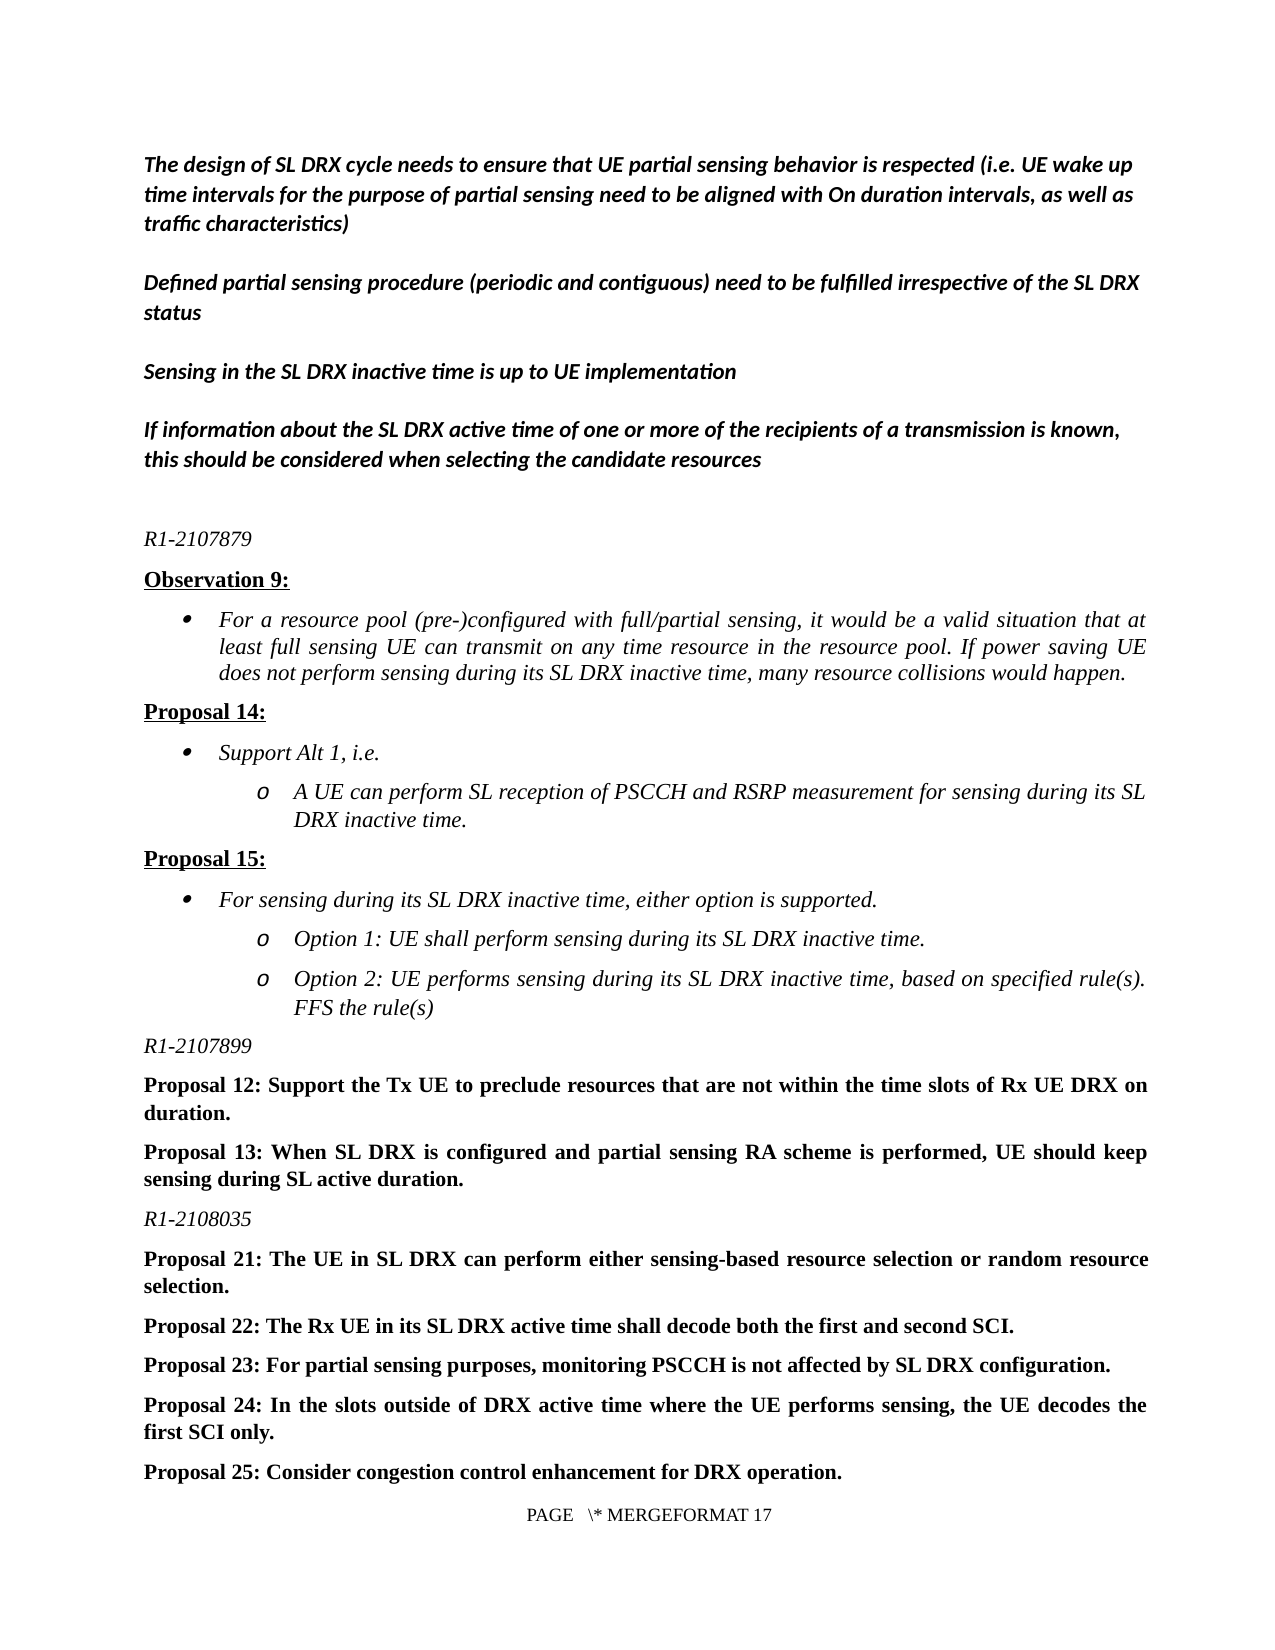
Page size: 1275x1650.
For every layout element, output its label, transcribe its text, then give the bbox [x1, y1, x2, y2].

text Proposal 21: The UE in SL DRX can perform either sensing-based resource selection or random resource selection. [144, 1246, 1150, 1298]
list Option 1: UE shall perform sensing during its SL DRX inactive time. [256, 925, 1150, 953]
text Proposal 25: Consider congestion control enhancement for DRX operation. [144, 1459, 1150, 1484]
list Support Alt 1, i.e. [181, 739, 1150, 765]
text Proposal 22: The Rx UE in its SL DRX active time shall decode both the first and second SCI. [144, 1313, 1150, 1338]
list For a resource pool (pre-)configured with full/partial sensing, it would be a valid situation that at least full sensing UE can transmit on any time resource in the resource pool. If power saving UE does not perform sensing during its SL DRX inactive time, many resource collisions would happen. [181, 607, 1150, 686]
list A UE can perform SL reception of PSCCH and RSRP measurement for sensing during its SL DRX inactive time. [256, 778, 1150, 832]
list Option 2: UE performs sensing during its SL DRX inactive time, based on specified rule(s). FFS the rule(s) [256, 966, 1150, 1020]
text Defined partial sensing procedure (periodic and contiguous) need to be fulfilled irrespective of the SL DRX status [144, 268, 1150, 326]
text R1-2107899 [144, 1033, 1150, 1058]
text Proposal 13: When SL DRX is configured and partial sensing RA scheme is performed, UE should keep sensing during SL active duration. [144, 1139, 1150, 1192]
text R1-2107879 [144, 526, 1150, 551]
text Sensing in the SL DRX inactive time is up to UE implementation [144, 357, 1150, 385]
text If information about the SL DRX active time of one or more of the recipients of a transmission is known, this should be considered when selecting the candidate resources [144, 416, 1150, 473]
text Proposal 12: Support the Tx UE to preclude resources that are not within the time slots of Rx UE DRX on duration. [144, 1072, 1150, 1125]
text Proposal 23: For partial sensing purposes, monitoring PSCCH is not affected by SL DRX configuration. [144, 1352, 1150, 1377]
text Observation 9: [144, 566, 1150, 592]
text The design of SL DRX cycle needs to ensure that UE partial sensing behavior is respected (i.e. UE wake up time intervals for the purpose of partial sensing need to be aligned with On duration intervals, as well as traffic characteristics) [144, 150, 1150, 237]
text R1-2108035 [144, 1206, 1150, 1231]
text Proposal 15: [144, 845, 1150, 871]
list For sensing during its SL DRX inactive time, either option is supported. [181, 886, 1150, 912]
text Proposal 14: [144, 698, 1150, 724]
text Proposal 24: In the slots outside of DRX active time where the UE performs sensing, the UE decodes the first SCI only. [144, 1392, 1150, 1444]
